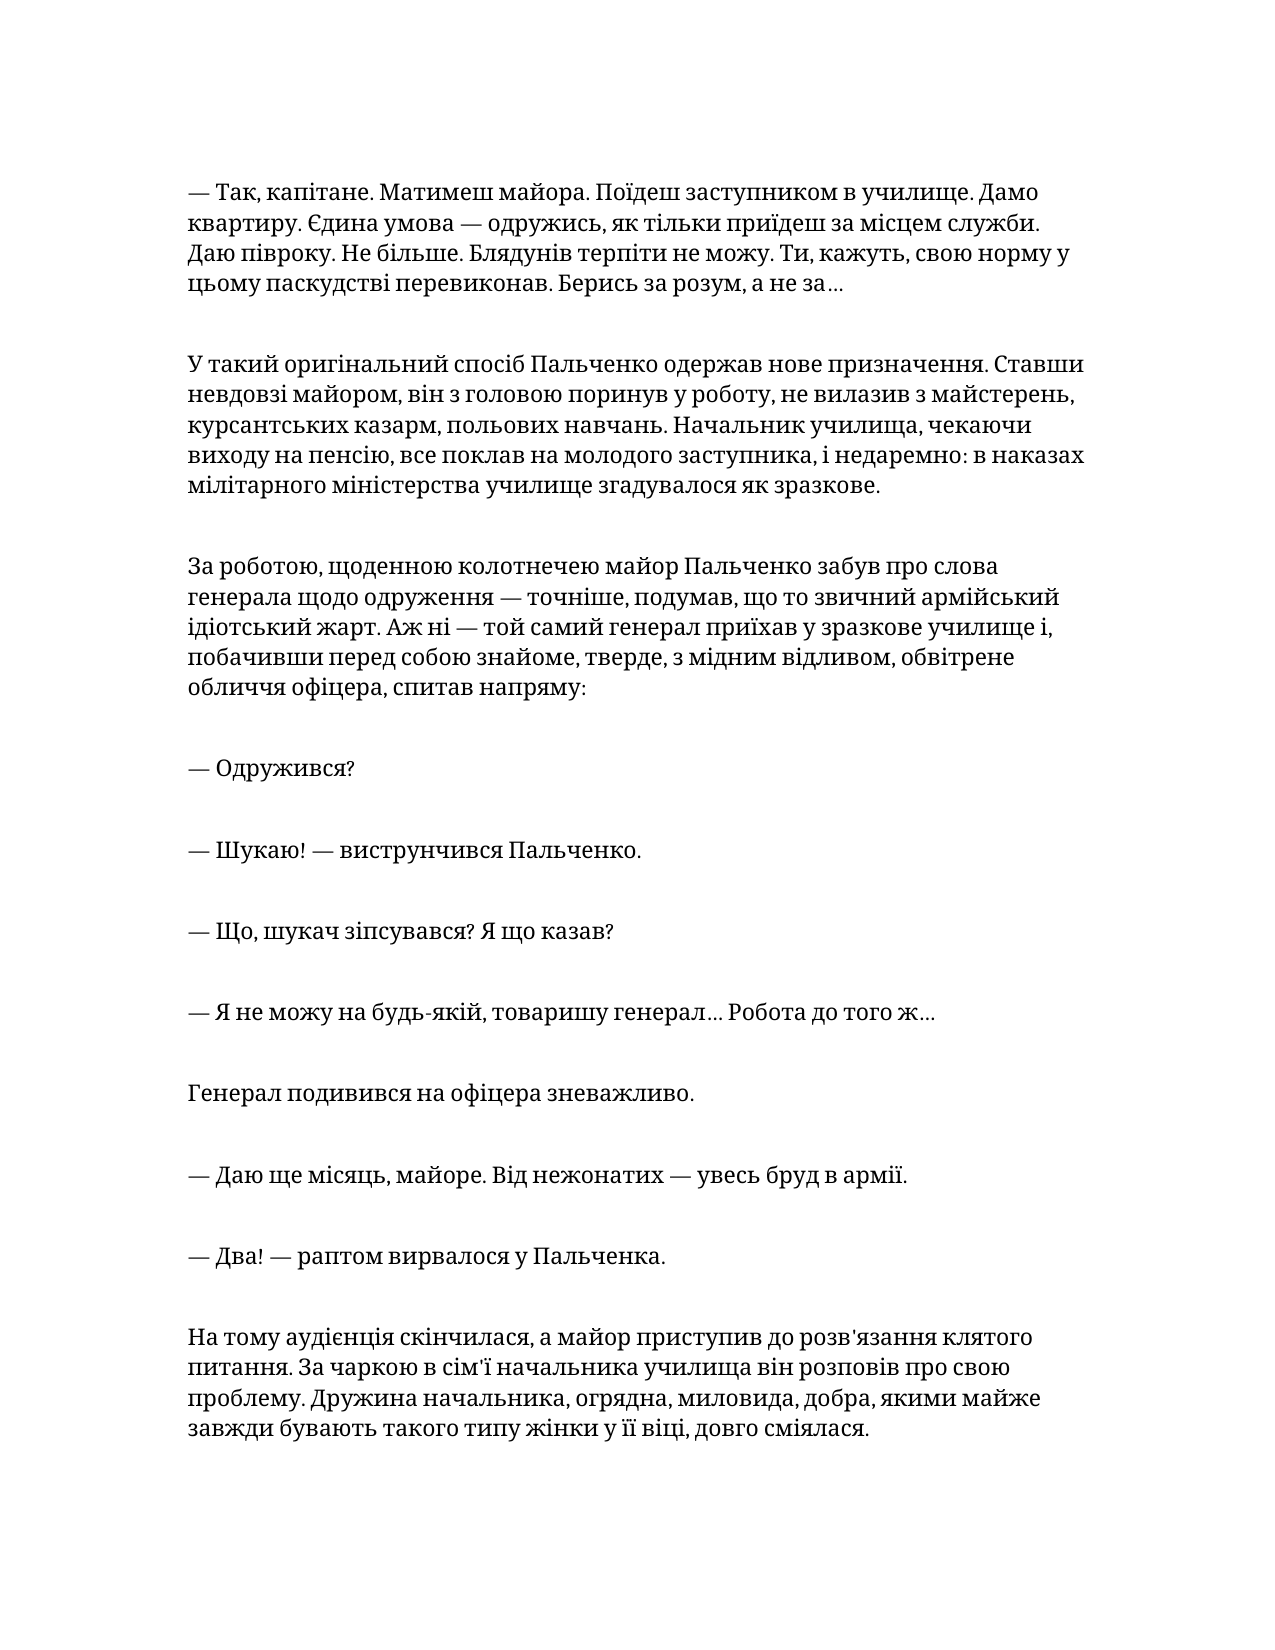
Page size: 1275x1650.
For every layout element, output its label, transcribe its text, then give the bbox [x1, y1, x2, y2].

text На тому аудієнція скінчилася, а майор приступив до розв'язання клятого питання. За чаркою в сім'ї начальника училища він розповів про свою проблему. Дружина начальника, огрядна, миловида, добра, якими майже завжди бувають такого типу жінки у її віці, довго сміялася. [187, 1295, 1087, 1442]
text Генерал подивився на офіцера зневажливо. [187, 1051, 1087, 1108]
text — Даю ще місяць, майоре. Від нежонатих — увесь бруд в армії. [187, 1132, 1087, 1189]
text За роботою, щоденною колотнечею майор Пальченко забув про слова генерала щодо одруження — точніше, подумав, що то звичний армійський ідіотський жарт. Аж ні — той самий генерал приїхав у зразкове училище і, побачивши перед собою знайоме, тверде, з мідним відливом, обвітрене обличчя офіцера, спитав напряму: [187, 524, 1087, 701]
text — Шукаю! — виструнчився Пальченко. [187, 807, 1087, 864]
text — Що, шукач зіпсувався? Я що казав? [187, 888, 1087, 945]
text — Два! — раптом вирвалося у Пальченка. [187, 1213, 1087, 1270]
text У такий оригінальний спосіб Пальченко одержав нове призначення. Ставши невдовзі майором, він з головою поринув у роботу, не вилазив з майстерень, курсантських казарм, польових навчань. Начальник училища, чекаючи виходу на пенсію, все поклав на молодого заступника, і недаремно: в наказах мілітарного міністерства училище згадувалося як зразкове. [187, 322, 1087, 499]
text — Так, капітане. Матимеш майора. Поїдеш заступником в училище. Дамо квартиру. Єдина умова — одружись, як тільки приїдеш за місцем служби. Даю півроку. Не більше. Блядунів терпіти не можу. Ти, кажуть, свою норму у цьому паскудстві перевиконав. Берись за розум, а не за… [187, 150, 1087, 297]
text — Я не можу на будь-якій, товаришу генерал… Робота до того ж… [187, 970, 1087, 1026]
text — Одружився? [187, 726, 1087, 783]
